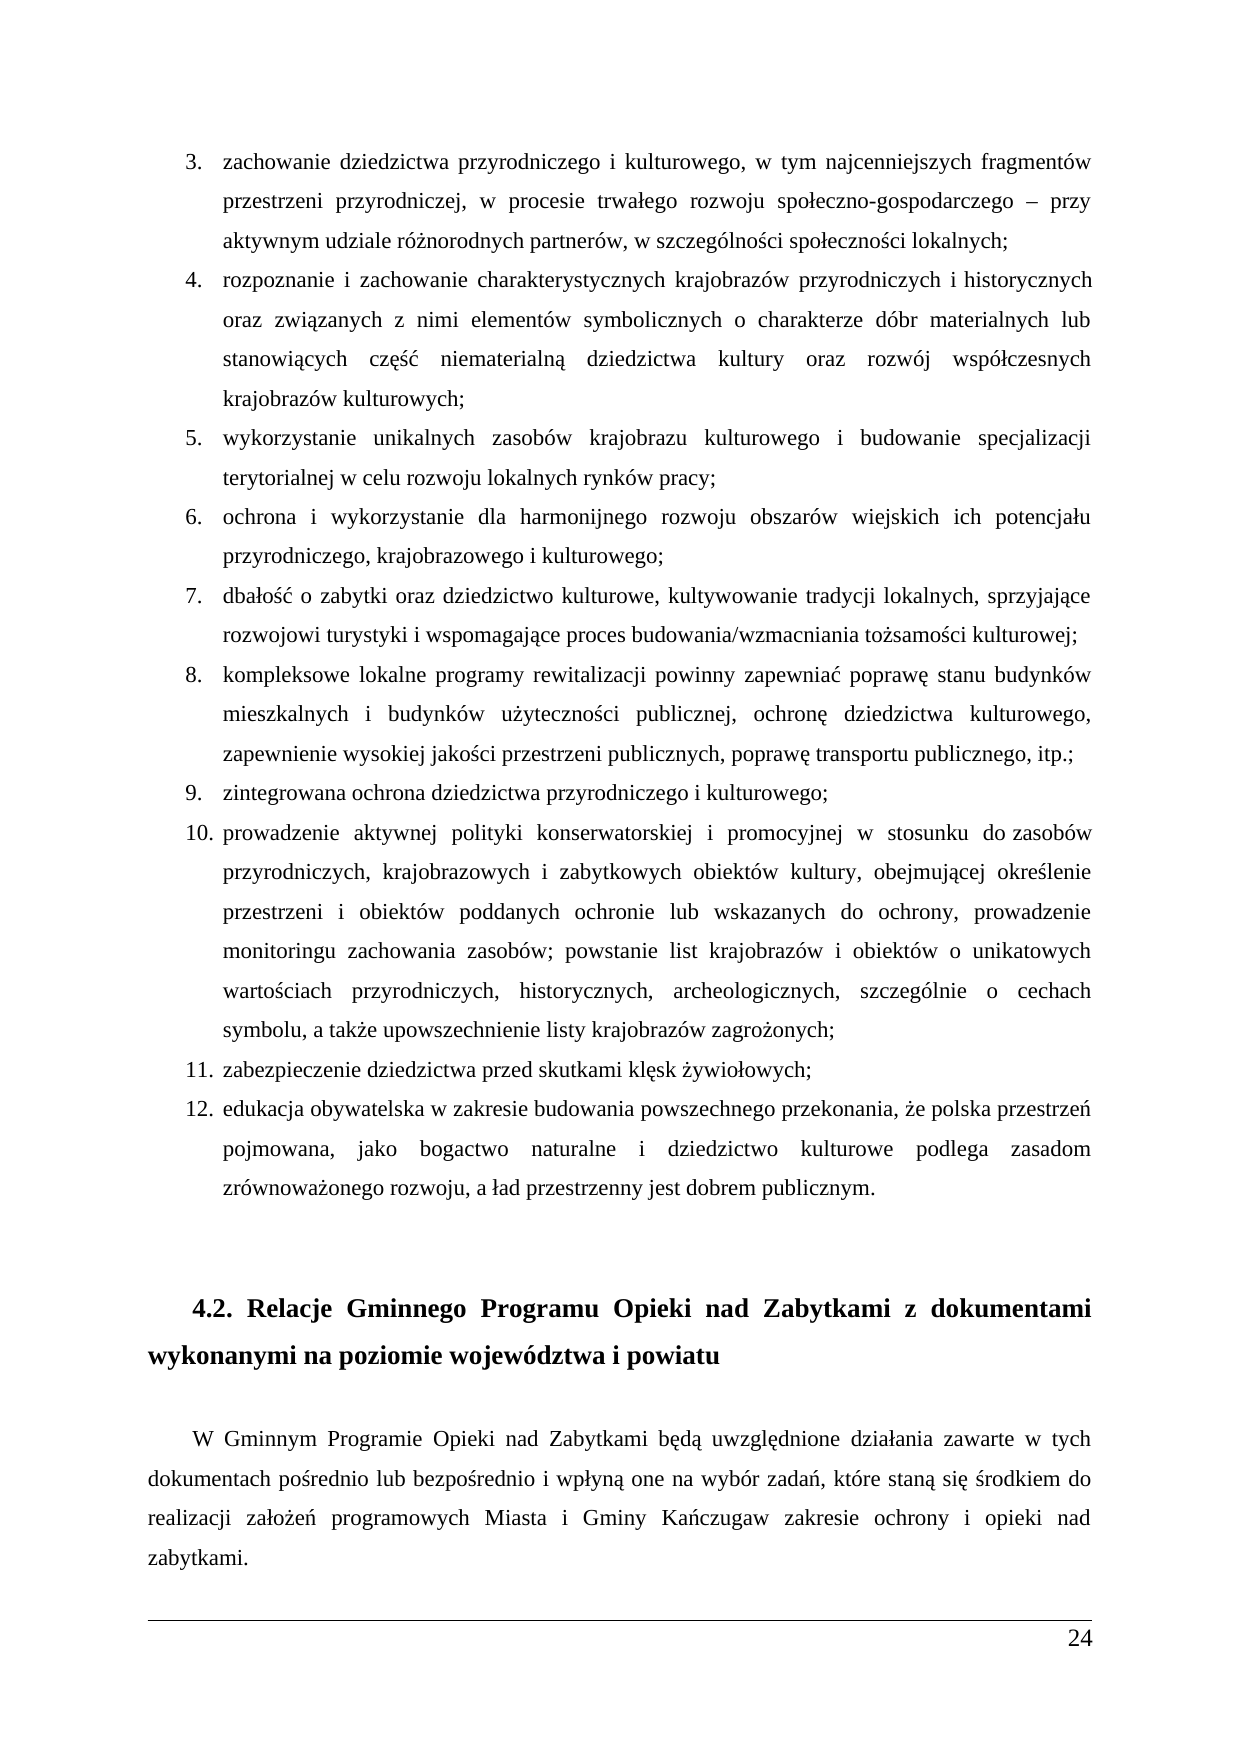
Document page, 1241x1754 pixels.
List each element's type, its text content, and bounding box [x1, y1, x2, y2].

list wykorzystanie unikalnych zasobów krajobrazu kulturowego i budowanie specjalizacji terytorialnej w celu rozwoju lokalnych rynków pracy; [185, 424, 1092, 490]
list zintegrowana ochrona dziedzictwa przyrodniczego i kulturowego; [185, 779, 1092, 806]
list edukacja obywatelska w zakresie budowania powszechnego przekonania, że polska przestrzeń pojmowana, jako bogactwo naturalne i dziedzictwo kulturowe podlega zasadom zrównoważonego rozwoju, a ład przestrzenny jest dobrem publicznym. [185, 1095, 1092, 1201]
list zachowanie dziedzictwa przyrodniczego i kulturowego, w tym najcenniejszych fragmentów przestrzeni przyrodniczej, w procesie trwałego rozwoju społeczno-gospodarczego – przy aktywnym udziale różnorodnych partnerów, w szczególności społeczności lokalnych; [185, 148, 1092, 253]
list dbałość o zabytki oraz dziedzictwo kulturowe, kultywowanie tradycji lokalnych, sprzyjające rozwojowi turystyki i wspomagające proces budowania/wzmacniania tożsamości kulturowej; [185, 582, 1092, 648]
list rozpoznanie i zachowanie charakterystycznych krajobrazów przyrodniczych i historycznych oraz związanych z nimi elementów symbolicznych o charakterze dóbr materialnych lub stanowiących część niematerialną dziedzictwa kultury oraz rozwój współczesnych krajobrazów kulturowych; [185, 266, 1092, 411]
list kompleksowe lokalne programy rewitalizacji powinny zapewniać poprawę stanu budynków mieszkalnych i budynków użyteczności publicznej, ochronę dziedzictwa kulturowego, zapewnienie wysokiej jakości przestrzeni publicznych, poprawę transportu publicznego, itp.; [185, 661, 1092, 766]
list ochrona i wykorzystanie dla harmonijnego rozwoju obszarów wiejskich ich potencjału przyrodniczego, krajobrazowego i kulturowego; [185, 503, 1092, 569]
subtitle 4.2. Relacje Gminnego Programu Opieki nad Zabytkami z dokumentami wykonanymi na poziomie województwa i powiatu [148, 1293, 1092, 1370]
list zabezpieczenie dziedzictwa przed skutkami klęsk żywiołowych; [185, 1056, 1092, 1082]
list prowadzenie aktywnej polityki konserwatorskiej i promocyjnej w stosunku do zasobów przyrodniczych, krajobrazowych i zabytkowych obiektów kultury, obejmującej określenie przestrzeni i obiektów poddanych ochronie lub wskazanych do ochrony, prowadzenie monitoringu zachowania zasobów; powstanie list krajobrazów i obiektów o unikatowych wartościach przyrodniczych, historycznych, archeologicznych, szczególnie o cechach symbolu, a także upowszechnienie listy krajobrazów zagrożonych; [185, 819, 1092, 1043]
text W Gminnym Programie Opieki nad Zabytkami będą uwzględnione działania zawarte w tych dokumentach pośrednio lub bezpośrednio i wpłyną one na wybór zadań, które staną się środkiem do realizacji założeń programowych Miasta i Gminy Kańczugaw zakresie ochrony i opieki nad zabytkami. [148, 1425, 1092, 1570]
